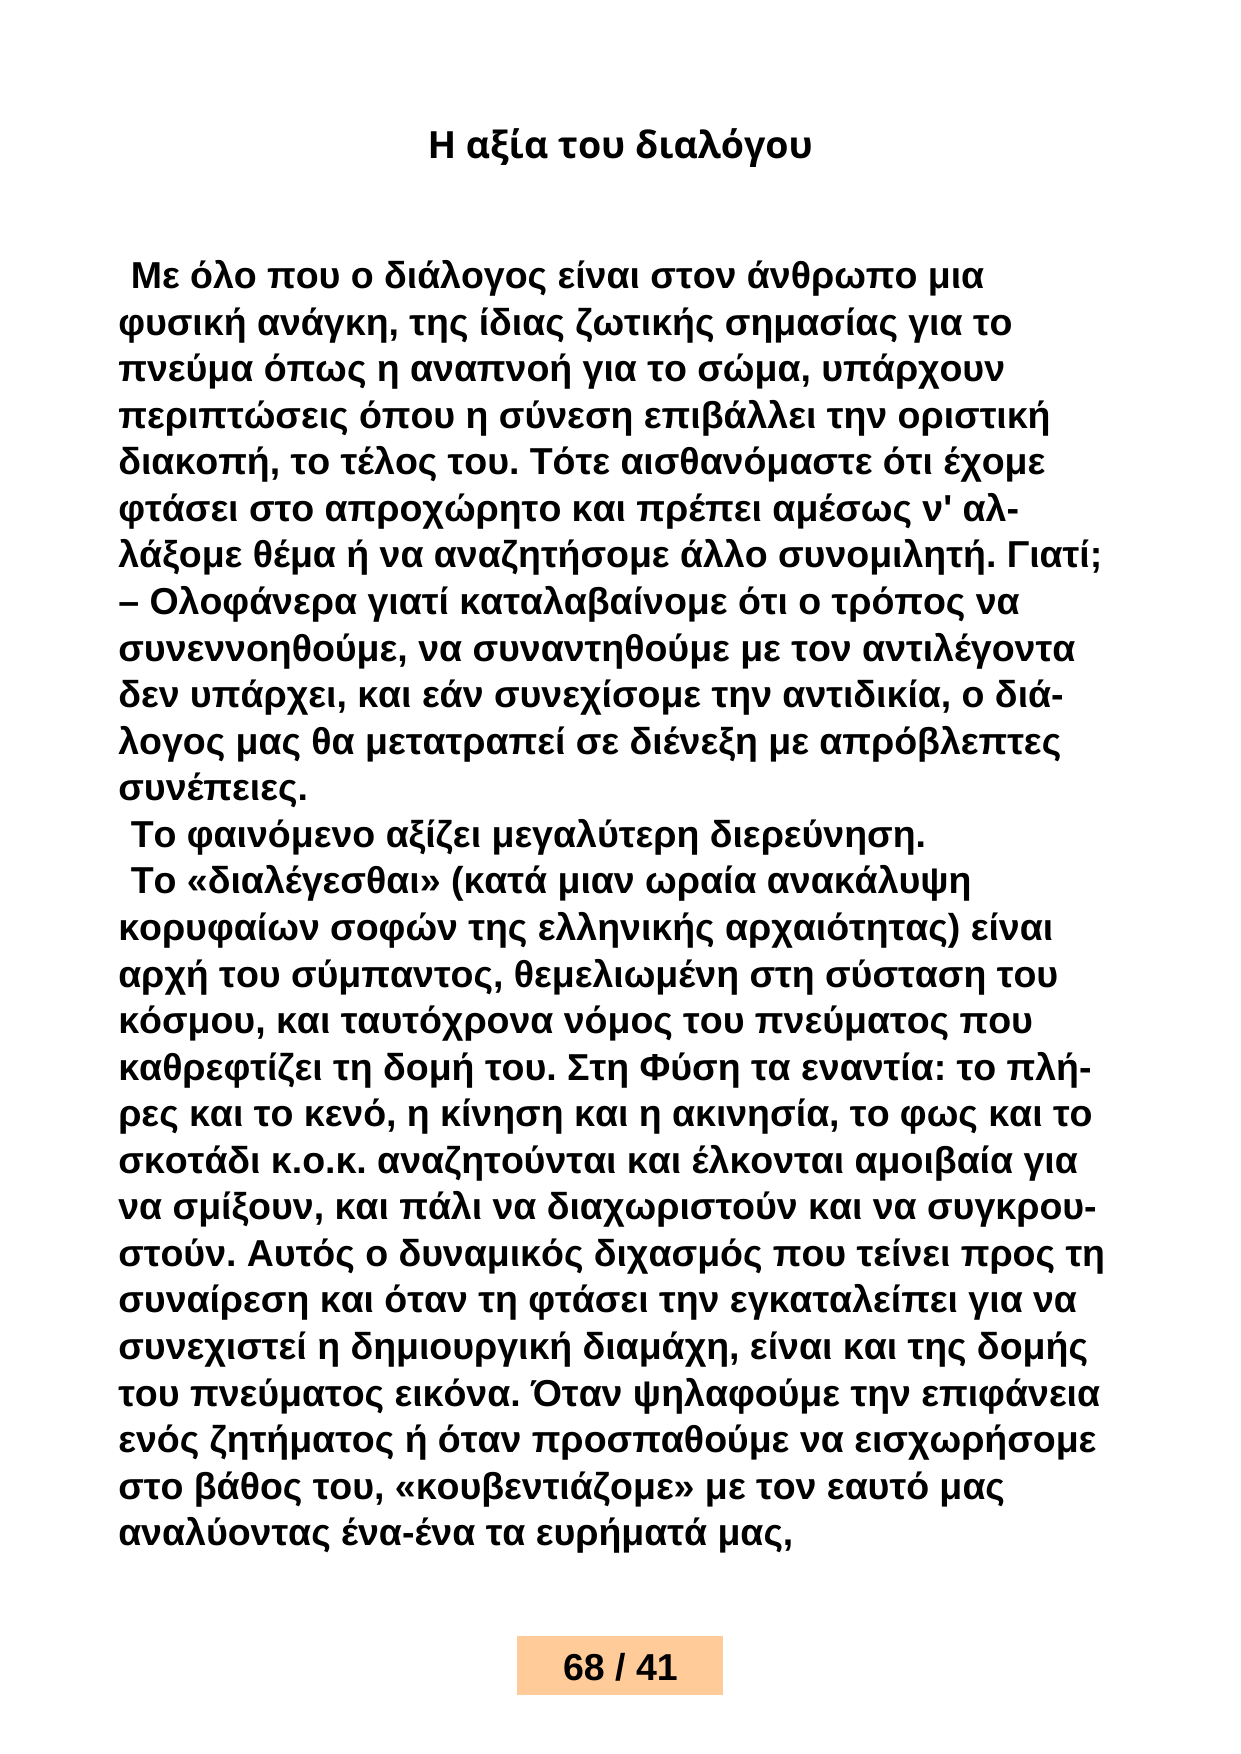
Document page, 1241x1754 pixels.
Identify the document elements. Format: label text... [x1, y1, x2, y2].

text Το «διαλέγεσθαι» (κατά μιαν ωραία ανακάλυψη κορυφαίων σοφών της ελληνικής αρχαιότητας) είναι αρχή του σύμπαντος, θεμελιωμένη στη σύσταση του κόσμου, και ταυτόχρονα νόμος του πνεύματος που καθρεφτίζει τη δομή του. Στη Φύση τα εναντία: το πλή-ρες και το κενό, η κίνηση και η ακινησία, το φως και το σκοτάδι κ.ο.κ. αναζητούνται και έλκονται αμοιβαία για να σμίξουν, και πάλι να διαχωριστούν και να συγκρου-στούν. Αυτός ο δυναμικός διχασμός που τείνει προς τη συναίρεση και όταν τη φτάσει την εγκαταλείπει για να συνεχιστεί η δημιουργική διαμάχη, είναι και της δομής του πνεύματος εικόνα. Όταν ψηλαφούμε την επιφάνεια ενός ζητήματος ή όταν προσπαθούμε να εισχωρήσομε στο βάθος του, «κουβεντιάζομε» με τον εαυτό μας αναλύοντας ένα-ένα τα ευρήματά μας, [118, 859, 1122, 1554]
text Η αξία του διαλόγου [118, 118, 1122, 169]
text Με όλο που ο διάλογος είναι στον άνθρωπο μια φυσική ανάγκη, της ίδιας ζωτικής σημασίας για το πνεύμα όπως η αναπνοή για το σώμα, υπάρχουν περιπτώσεις όπου η σύνεση επιβάλλει την οριστική διακοπή, το τέλος του. Τότε αισθανόμαστε ότι έχομε φτάσει στο απροχώρητο και πρέπει αμέσως ν' αλ-λάξομε θέμα ή να αναζητήσομε άλλο συνομιλητή. Γιατί; – Ολοφάνερα γιατί καταλαβαίνομε ότι ο τρόπος να συνεννοηθούμε, να συναντηθούμε με τον αντιλέγοντα δεν υπάρχει, και εάν συνεχίσομε την αντιδικία, ο διά-λογος μας θα μετατραπεί σε διένεξη με απρόβλεπτες συνέπειες. [118, 253, 1122, 809]
text Το φαινόμενο αξίζει μεγαλύτερη διερεύνηση. [118, 812, 1122, 855]
